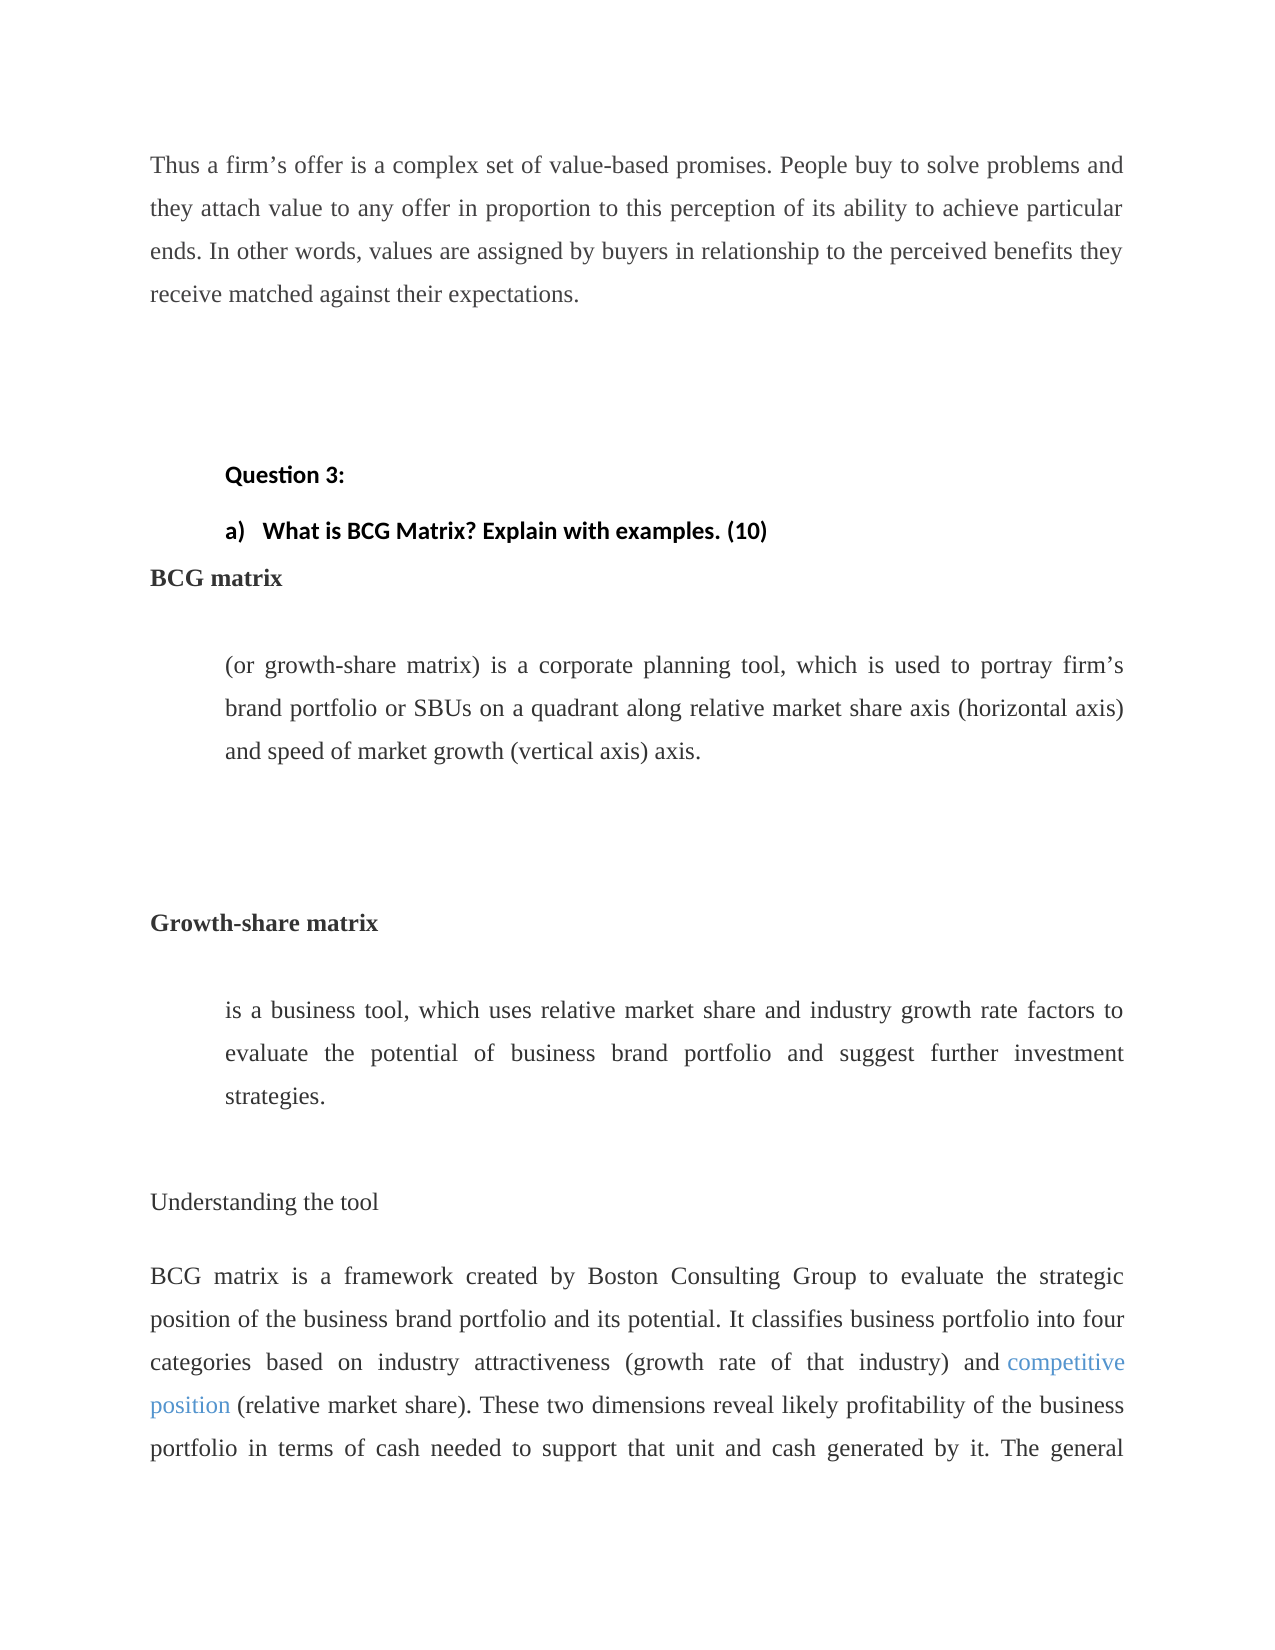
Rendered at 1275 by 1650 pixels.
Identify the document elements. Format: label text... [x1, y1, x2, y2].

text (or growth-share matrix) is a corporate planning tool, which is used to portray firm’s brand portfolio or SBUs on a quadrant along relative market share axis (horizontal axis) and speed of market growth (vertical axis) axis. [225, 650, 1125, 765]
text is a business tool, which uses relative market share and industry growth rate factors to evaluate the potential of business brand portfolio and suggest further investment strategies. [225, 995, 1125, 1110]
text Question 3: [150, 459, 1125, 489]
text Understanding the tool [150, 1187, 1125, 1215]
list What is BCG Matrix? Explain with examples. (10) [225, 515, 1125, 545]
text Growth-share matrix [150, 908, 1125, 937]
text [150, 1261, 1125, 1462]
text Thus a firm’s offer is a complex set of value-based promises. People buy to solve problems and they attach value to any offer in proportion to this perception of its ability to achieve particular ends. In other words, values are assigned by buyers in relationship to the perceived benefits they receive matched against their expectations. [150, 150, 1125, 308]
text BCG matrix [150, 563, 1125, 592]
